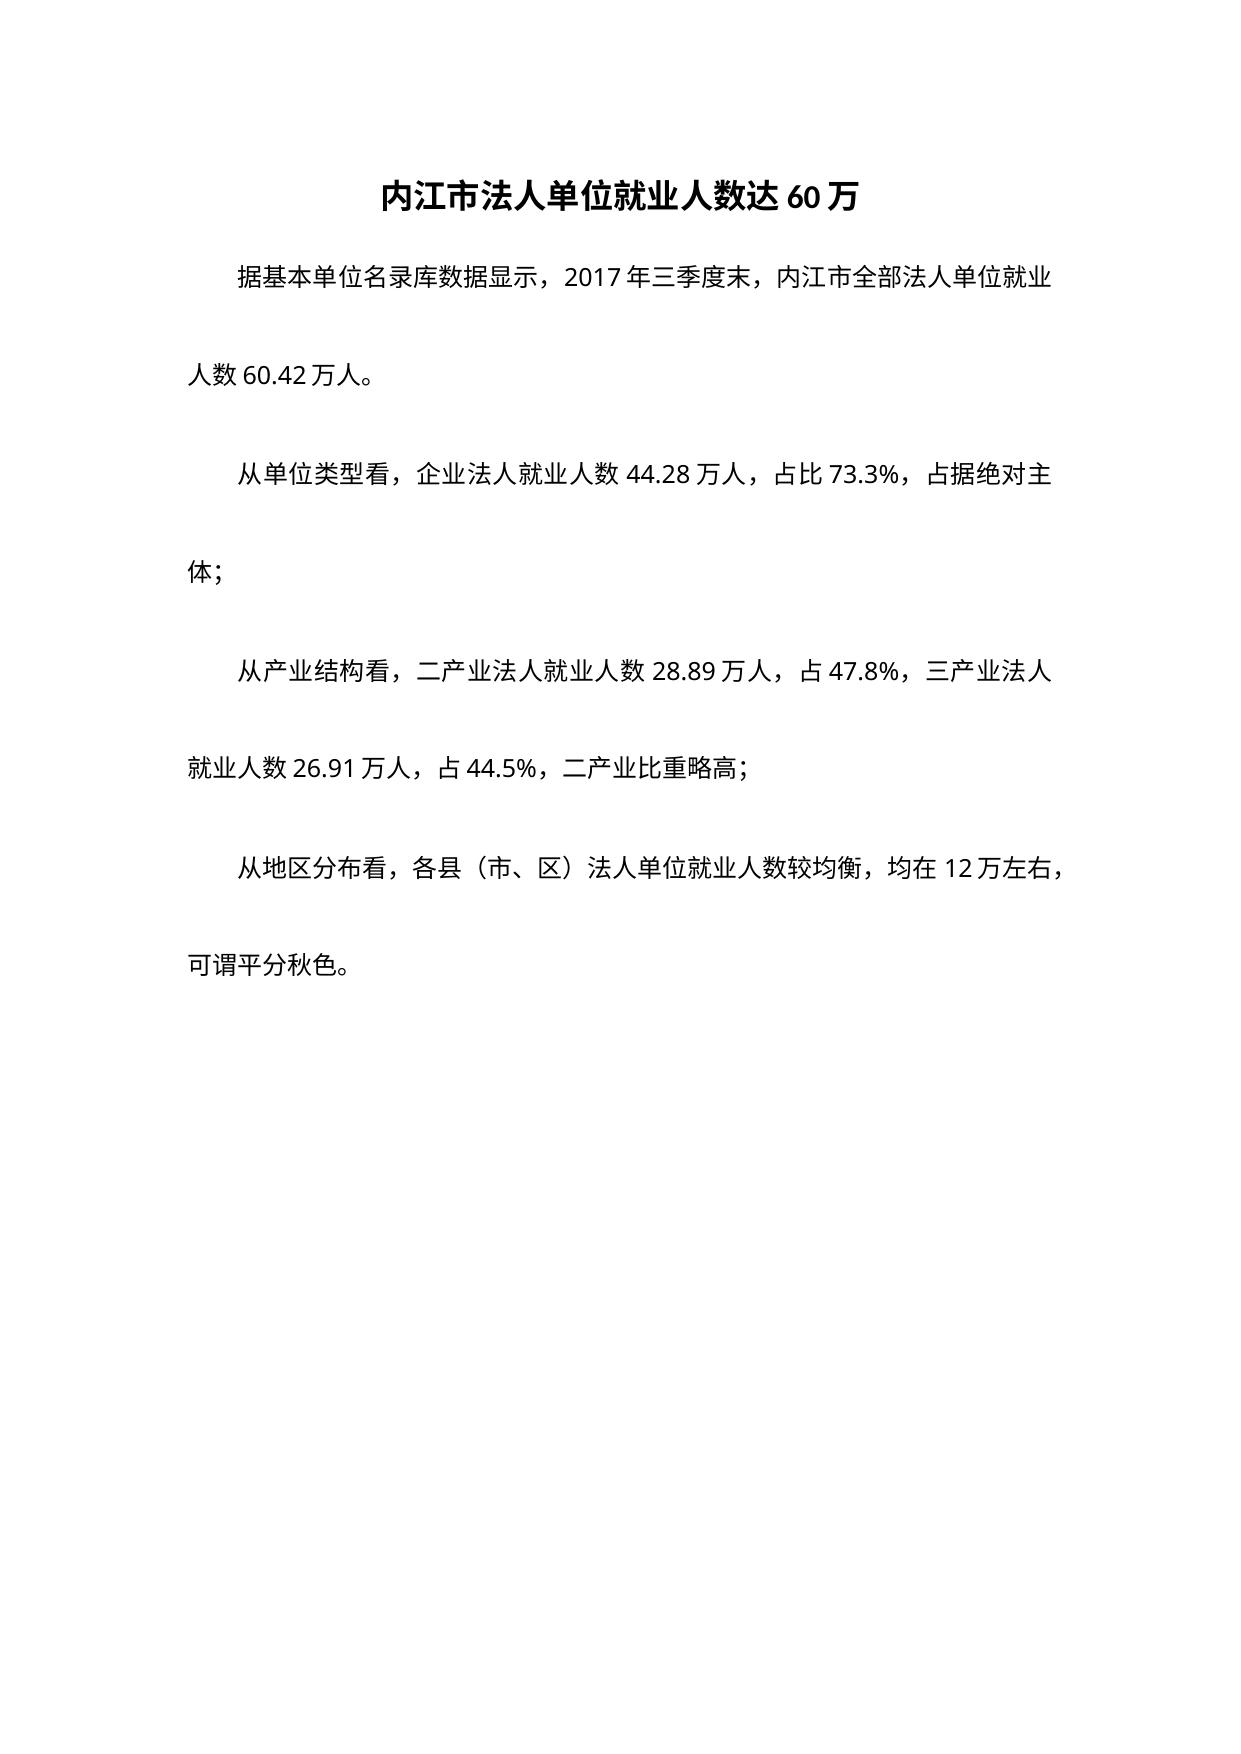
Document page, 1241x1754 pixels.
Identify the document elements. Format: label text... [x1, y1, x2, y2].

text 从地区分布看，各县（市、区）法人单位就业人数较均衡，均在12万左右，可谓平分秋色。 [187, 834, 1053, 996]
text 从单位类型看，企业法人就业人数44.28万人，占比73.3%，占据绝对主体； [187, 440, 1053, 603]
text 据基本单位名录库数据显示，2017年三季度末，内江市全部法人单位就业人数60.42万人。 [187, 243, 1053, 406]
text 内江市法人单位就业人数达60万 [187, 162, 1053, 227]
text 从产业结构看，二产业法人就业人数28.89万人，占47.8%，三产业法人就业人数26.91万人，占44.5%，二产业比重略高； [187, 637, 1053, 799]
